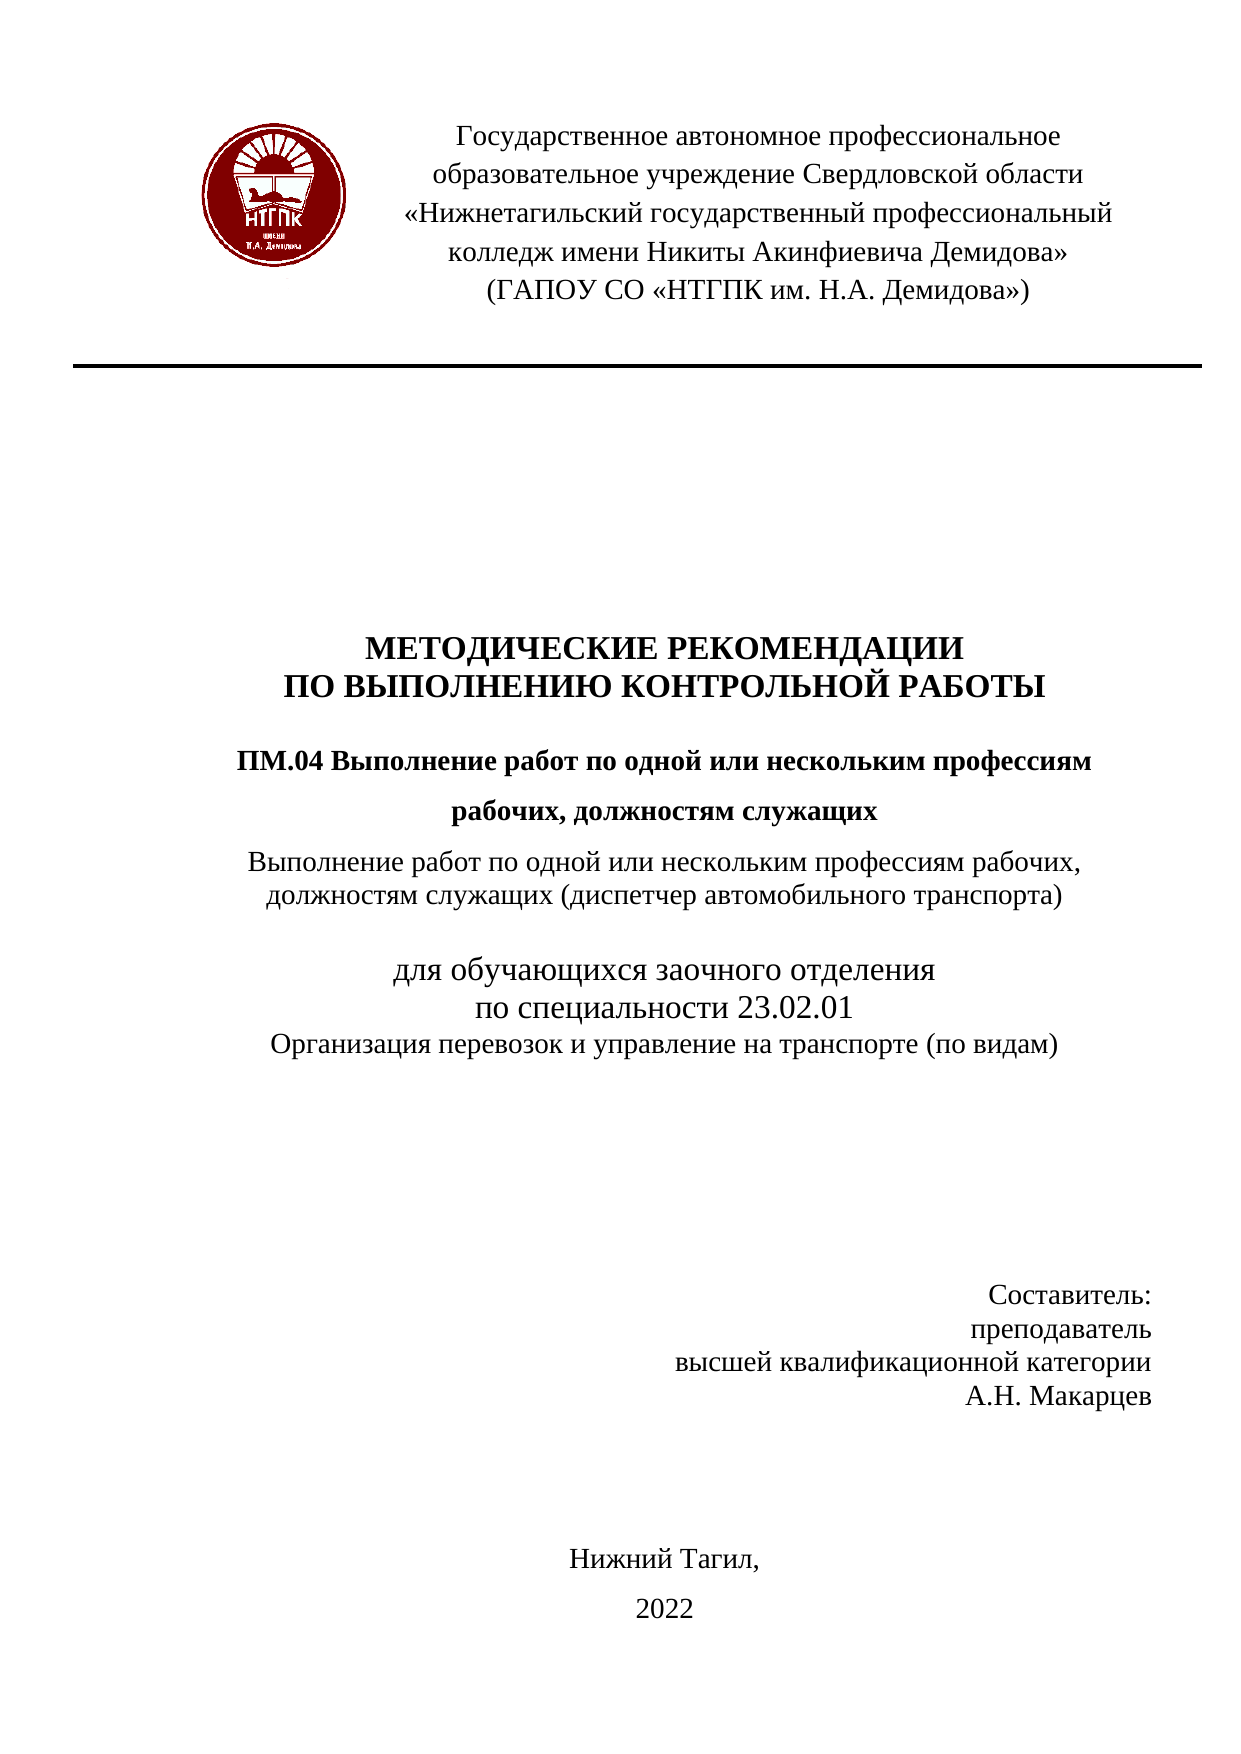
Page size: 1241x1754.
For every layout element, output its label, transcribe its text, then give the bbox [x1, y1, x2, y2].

table_header [177, 118, 364, 349]
text по специальности 23.02.01 [177, 987, 1152, 1026]
table_header Государственное автономное профессиональное образовательное учреждение Свердловской области «Нижнетагильский государственный профессиональный колледж имени Никиты Акинфиевича Демидова» (ГАПОУ СО «НТГПК им. Н.А. Демидова») [365, 118, 1152, 349]
text 2022 [177, 1591, 1152, 1625]
text Составитель: [177, 1277, 1152, 1311]
text МЕТОДИЧЕСКИЕ РЕКОМЕНДАЦИИ [177, 628, 1152, 666]
text ПМ.04 Выполнение работ по одной или нескольким профессиям рабочих, должностям служащих [177, 743, 1152, 827]
text для обучающихся заочного отделения [177, 949, 1152, 987]
text Нижний Тагил, [177, 1541, 1152, 1574]
text ПО ВЫПОЛНЕНИЮ КОНТРОЛЬНОЙ РАБОТЫ [177, 666, 1152, 705]
picture [193, 122, 356, 290]
text Организация перевозок и управление на транспорте (по видам) [177, 1026, 1152, 1059]
text А.Н. Макарцев [177, 1378, 1152, 1412]
text высшей квалификационной категории [177, 1344, 1152, 1378]
text преподаватель [177, 1311, 1152, 1344]
text Выполнение работ по одной или нескольким профессиям рабочих, должностям служащих (диспетчер автомобильного транспорта) [177, 844, 1152, 911]
